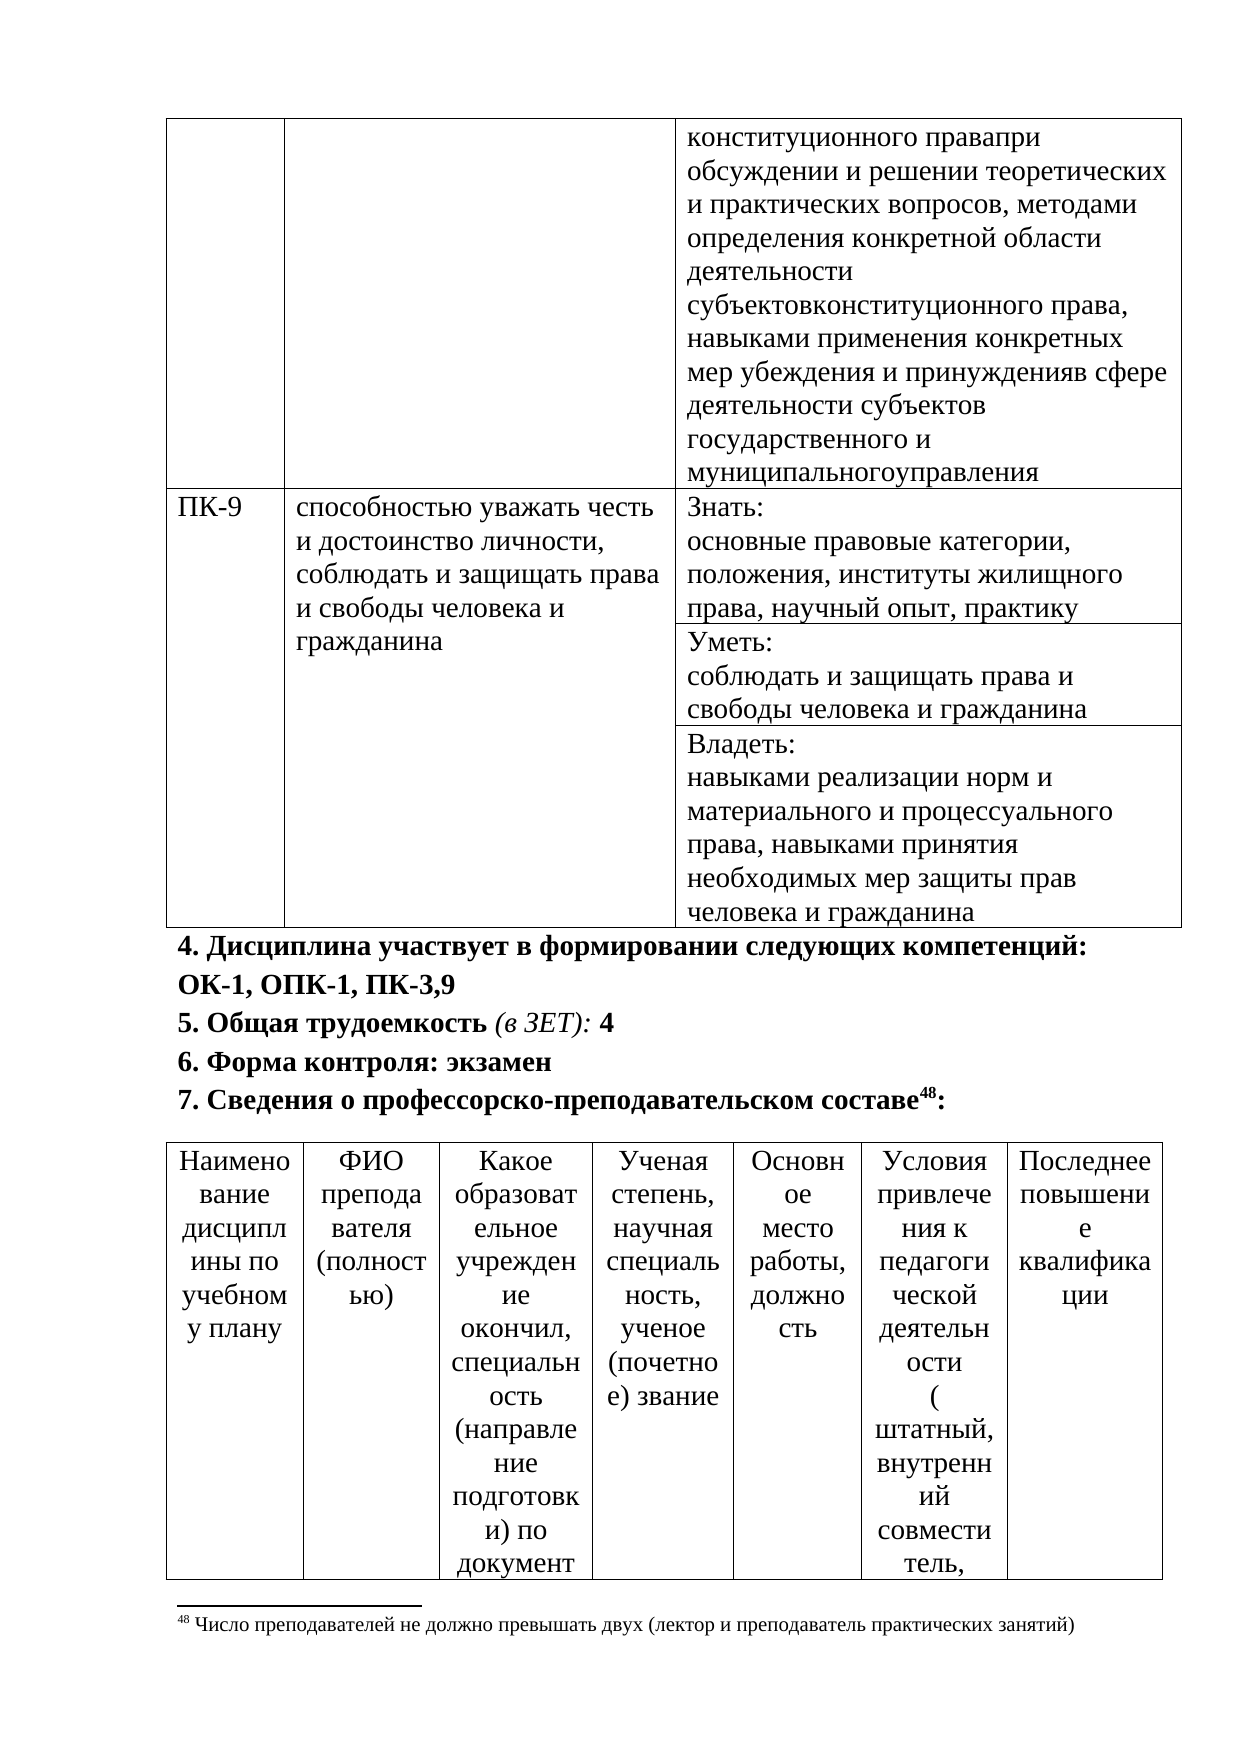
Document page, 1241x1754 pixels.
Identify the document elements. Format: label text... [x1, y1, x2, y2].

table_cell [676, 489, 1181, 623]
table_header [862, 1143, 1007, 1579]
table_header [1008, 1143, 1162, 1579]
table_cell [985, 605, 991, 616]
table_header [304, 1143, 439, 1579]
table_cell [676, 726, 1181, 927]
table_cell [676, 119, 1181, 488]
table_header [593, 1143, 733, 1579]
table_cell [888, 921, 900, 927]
text ОК-1, ОПК-1, ПК-3,9 [177, 967, 1152, 1000]
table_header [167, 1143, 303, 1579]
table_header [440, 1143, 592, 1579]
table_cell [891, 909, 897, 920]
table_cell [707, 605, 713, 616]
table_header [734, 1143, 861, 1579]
text 5. Общая трудоемкость (в ЗЕТ): 4 [177, 1005, 1152, 1039]
text 6. Форма контроля: экзамен [177, 1044, 1152, 1077]
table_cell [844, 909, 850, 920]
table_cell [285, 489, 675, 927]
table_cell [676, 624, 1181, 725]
text 4. Дисциплина участвует в формировании следующих компетенций: [177, 928, 1152, 962]
text 7. Сведения о профессорско-преподавательском составе: [177, 1082, 1152, 1116]
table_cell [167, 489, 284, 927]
